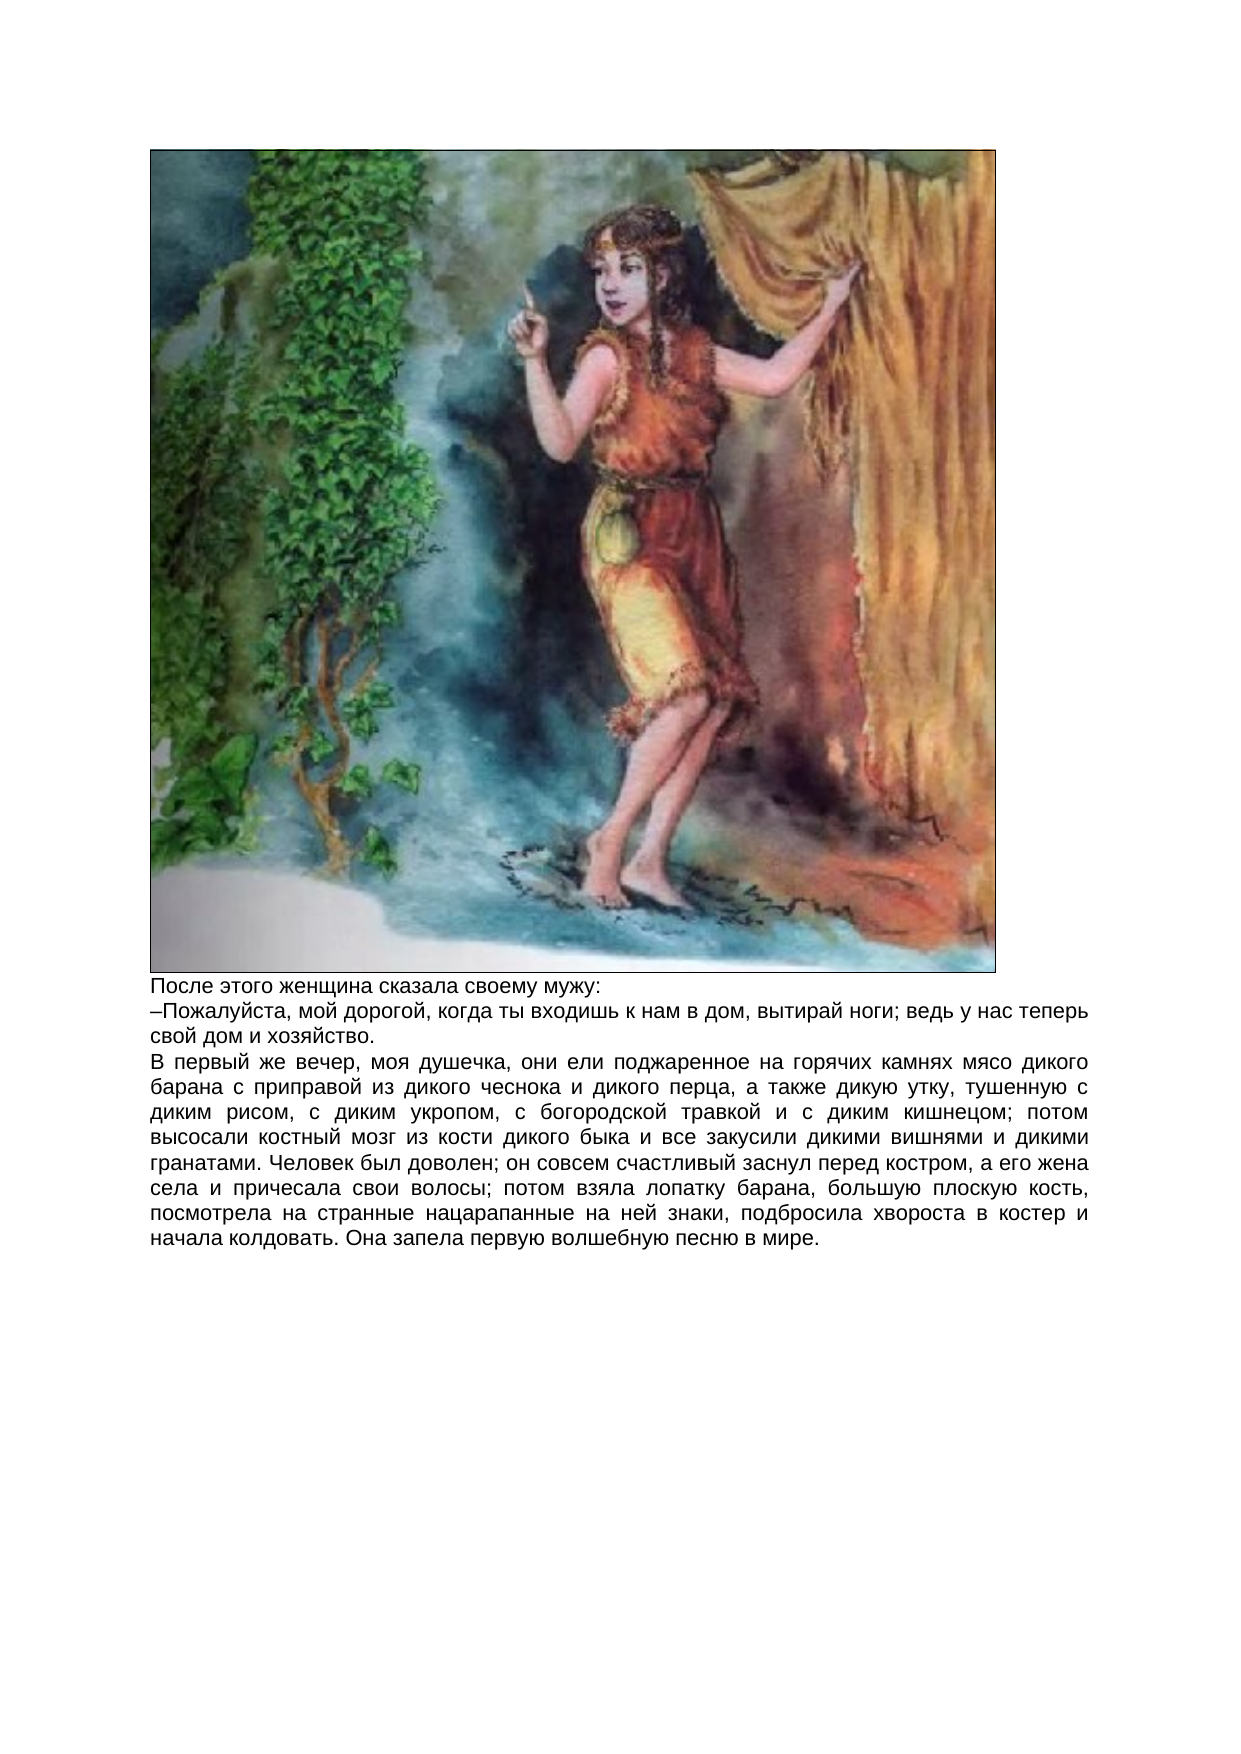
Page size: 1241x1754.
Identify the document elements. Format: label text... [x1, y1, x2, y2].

text –Пожалуйста, мой дорогой, когда ты входишь к нам в дом, вытирай ноги; ведь у нас теперь свой дом и хозяйство. [150, 998, 1090, 1049]
text В первый же вечер, моя душечка, они ели поджаренное на горячих камнях мясо дикого барана с приправой из дикого чеснока и дикого перца, а также дикую утку, тушенную с диким рисом, с диким укропом, с богородской травкой и с диким кишнецом; потом высосали костный мозг из кости дикого быка и все закусили дикими вишнями и дикими гранатами. Человек был доволен; он совсем счастливый заснул перед костром, а его жена села и причесала свои волосы; потом взяла лопатку барана, большую плоскую кость, посмотрела на странные нацарапанные на ней знаки, подбросила хвороста в костер и начала колдовать. Она запела первую волшебную песню в мире. [150, 1049, 1090, 1250]
picture [151, 151, 995, 972]
text После этого женщина сказала своему мужу: [150, 973, 1090, 998]
